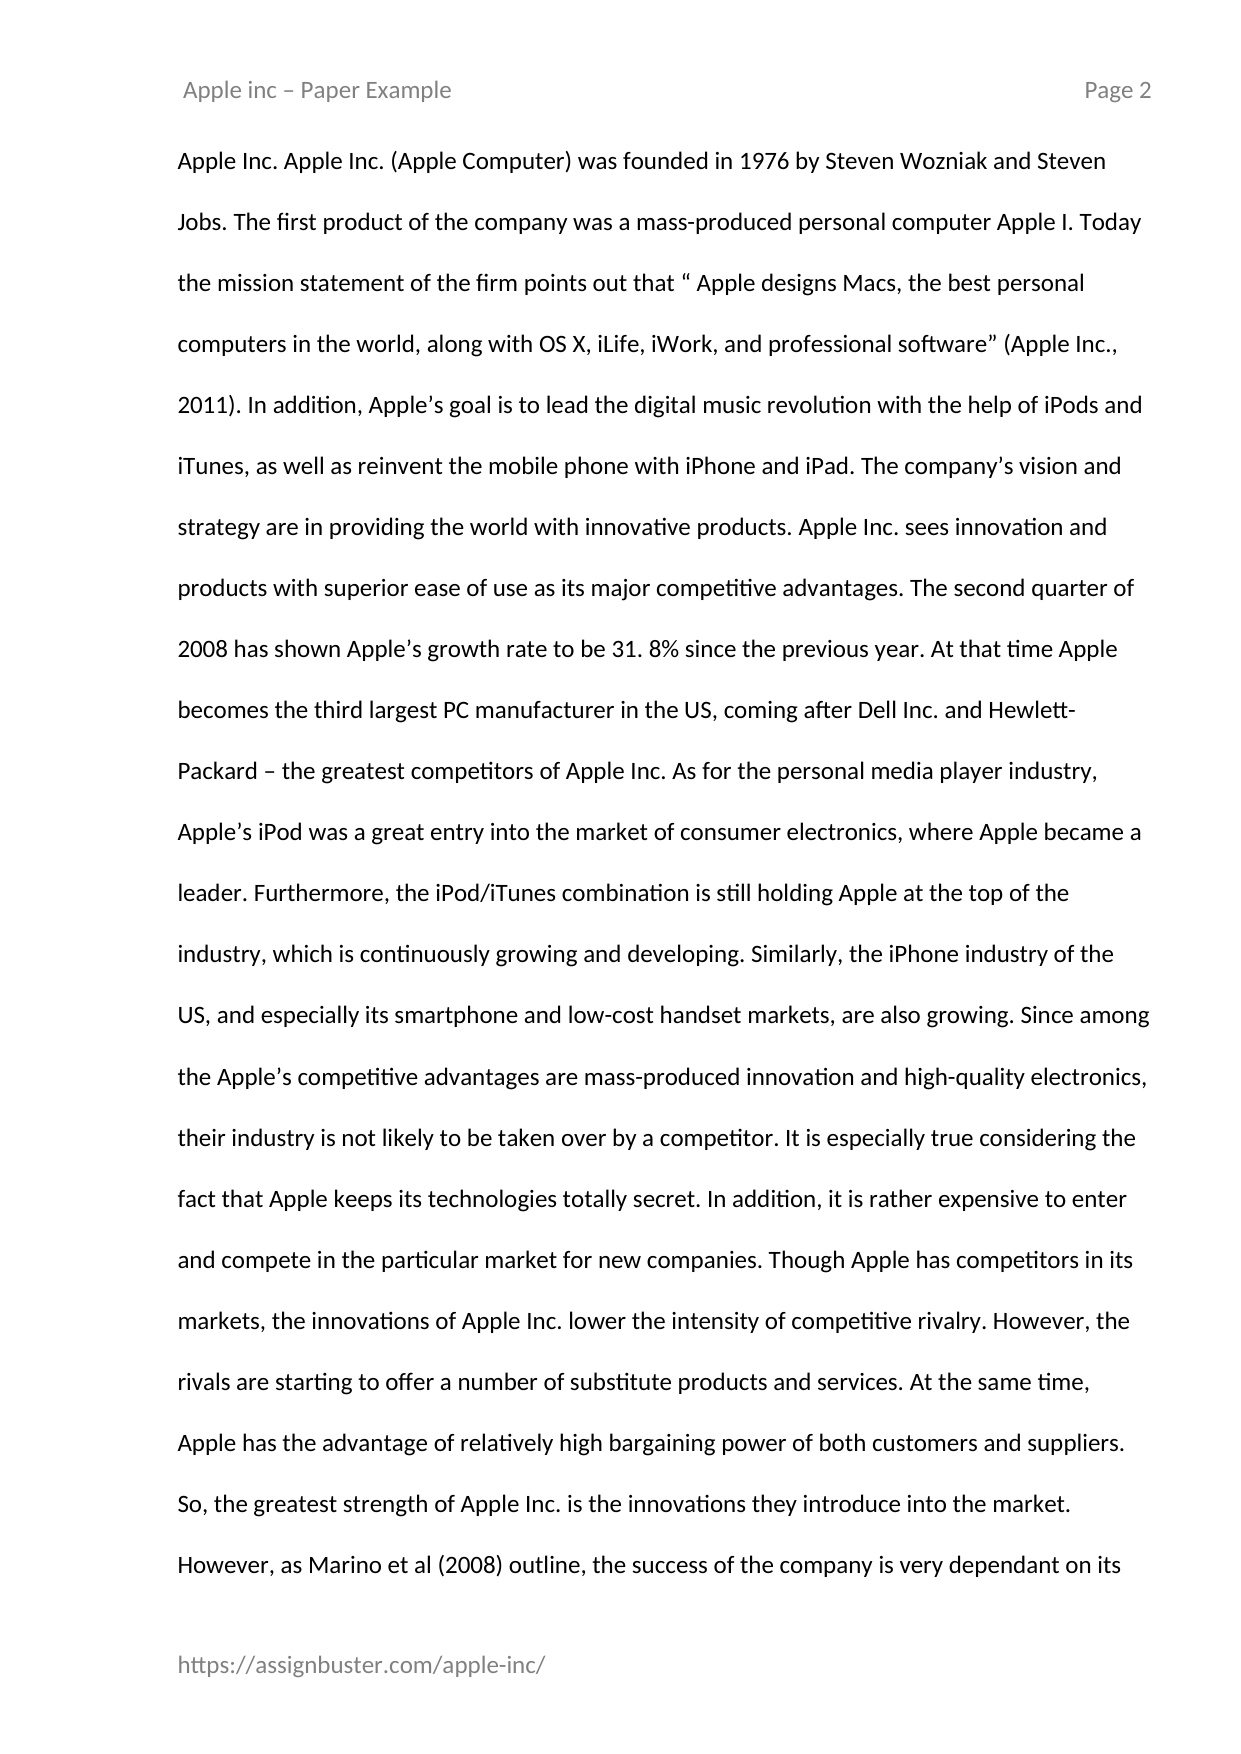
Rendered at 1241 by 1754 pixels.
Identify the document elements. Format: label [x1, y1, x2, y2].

text [177, 145, 1152, 1579]
